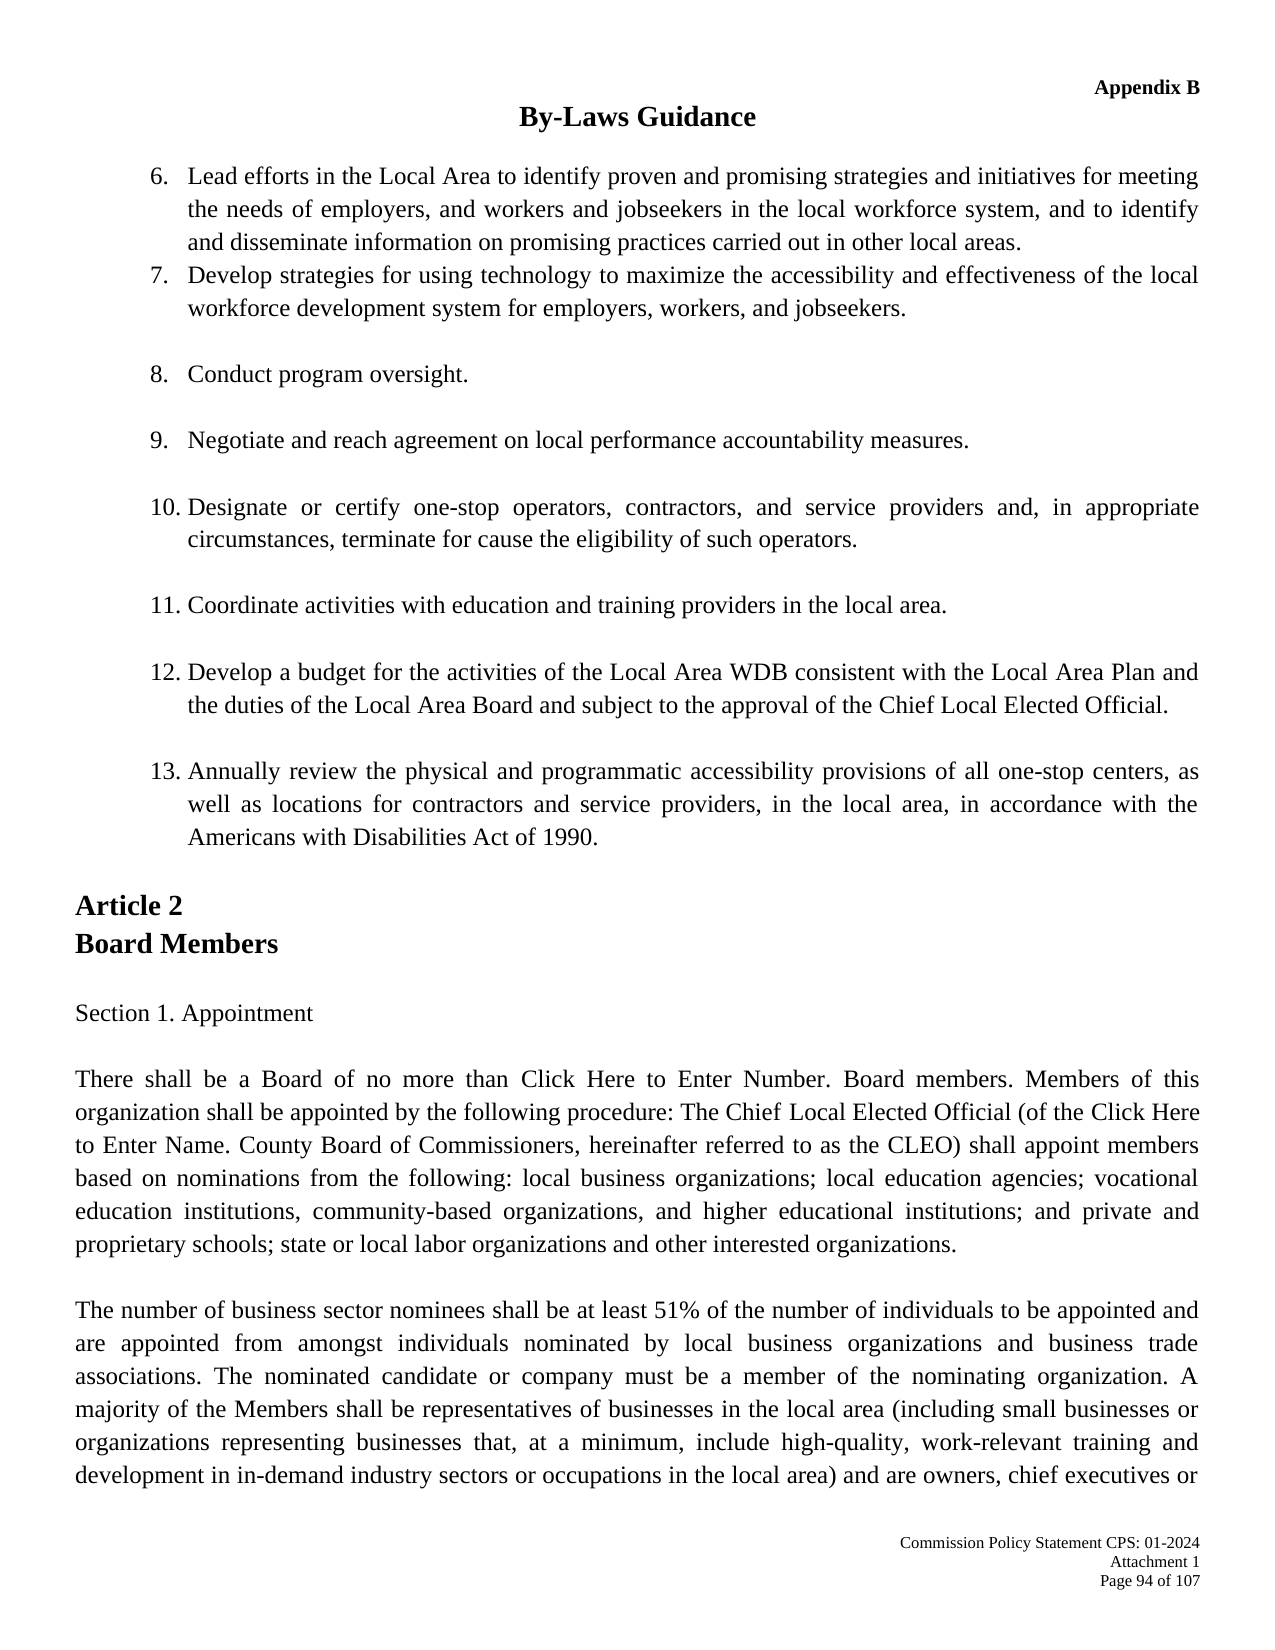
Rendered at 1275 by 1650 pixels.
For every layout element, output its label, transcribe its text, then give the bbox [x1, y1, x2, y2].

list Conduct program oversight. [150, 359, 1200, 388]
text Article 2 [75, 888, 1200, 921]
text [75, 1295, 1200, 1489]
list Designate or certify one-stop operators, contractors, and service providers and, in appropriate circumstances, terminate for cause the eligibility of such operators. [150, 492, 1200, 553]
text Section 1. Appointment [75, 998, 1200, 1027]
text There shall be a Board of no more than Board members. Members of this organization shall be appointed by the following procedure: The Chief Local Elected Official (of the County Board of Commissioners, hereinafter referred to as the CLEO) shall appoint members based on nominations from the following: local business organizations; local education agencies; vocational education institutions, community-based organizations, and higher educational institutions; and private and proprietary schools; state or local labor organizations and other interested organizations. [75, 1064, 1200, 1258]
list Negotiate and reach agreement on local performance accountability measures. [150, 426, 1200, 454]
list Lead efforts in the Local Area to identify proven and promising strategies and initiatives for meeting the needs of employers, and workers and jobseekers in the local workforce system, and to identify and disseminate information on promising practices carried out in other local areas. [150, 161, 1200, 256]
list Develop a budget for the activities of the Local Area WDB consistent with the Local Area Plan and the duties of the Local Area Board and subject to the approval of the Chief Local Elected Official. [150, 657, 1200, 718]
list Develop strategies for using technology to maximize the accessibility and effectiveness of the local workforce development system for employers, workers, and jobseekers. [150, 260, 1200, 322]
text Board Members [75, 926, 1200, 960]
list Coordinate activities with education and training providers in the local area. [150, 591, 1200, 619]
list Annually review the physical and programmatic accessibility provisions of all one-stop centers, as well as locations for contractors and service providers, in the local area, in accordance with the Americans with Disabilities Act of 1990. [150, 756, 1200, 851]
